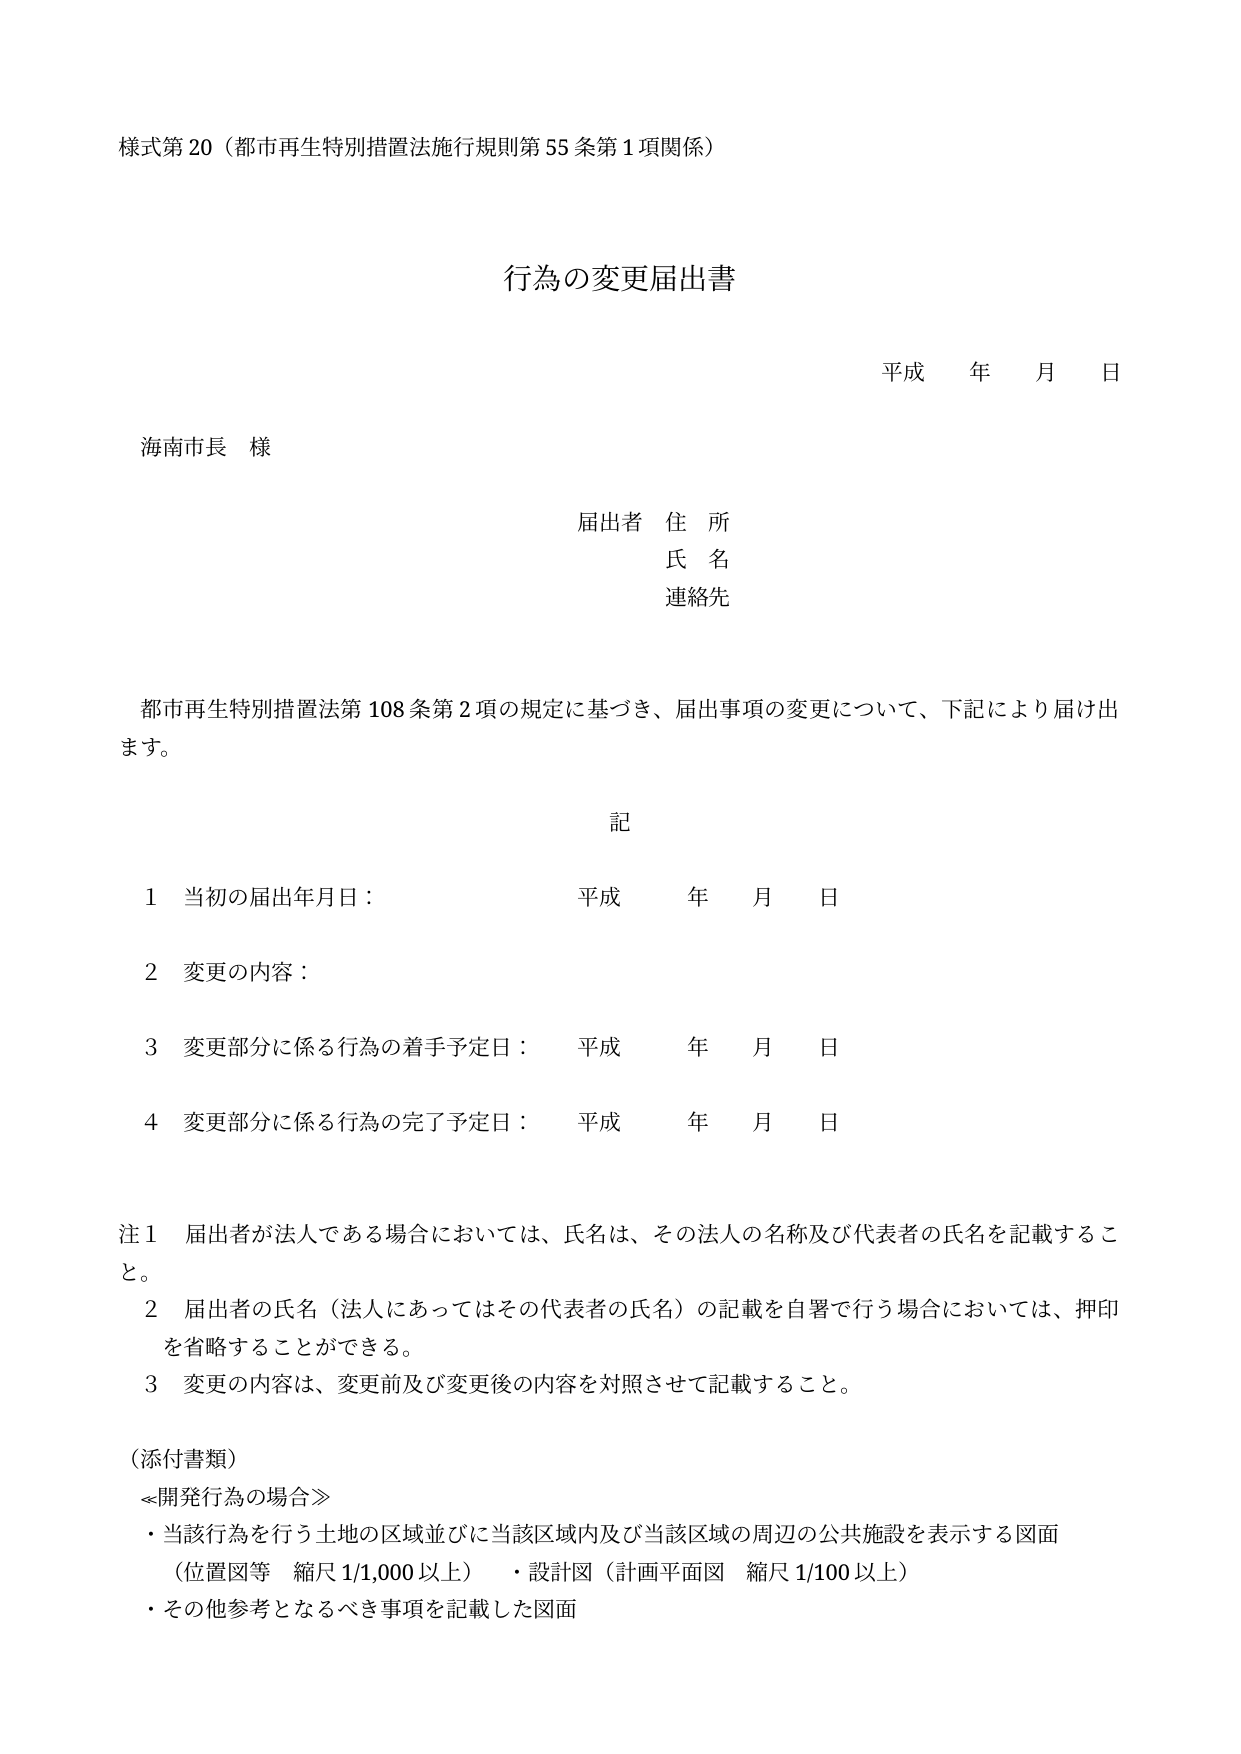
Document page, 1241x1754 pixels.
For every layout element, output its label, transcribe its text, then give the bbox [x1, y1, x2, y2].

text ２ 変更の内容： [118, 952, 1122, 989]
text （位置図等 縮尺1/1,000以上） ・設計図（計画平面図 縮尺1/100以上） [118, 1552, 1122, 1589]
text 平成 年 月 日 [118, 352, 1122, 389]
text ・その他参考となるべき事項を記載した図面 [118, 1589, 1122, 1627]
text （添付書類） [118, 1439, 1122, 1477]
text ４ 変更部分に係る行為の完了予定日： 平成 年 月 日 [118, 1102, 1122, 1139]
text ２ 届出者の氏名（法人にあってはその代表者の氏名）の記載を自署で行う場合においては、押印を省略することができる。 [140, 1289, 1122, 1364]
text 氏 名 [118, 539, 1122, 577]
text 海南市長 様 [118, 427, 1122, 464]
text ３ 変更の内容は、変更前及び変更後の内容を対照させて記載すること。 [118, 1364, 1122, 1402]
text 連絡先 [118, 577, 1122, 614]
text ・当該行為を行う土地の区域並びに当該区域内及び当該区域の周辺の公共施設を表示する図面 [118, 1514, 1122, 1552]
text ３ 変更部分に係る行為の着手予定日： 平成 年 月 日 [118, 1027, 1122, 1064]
text １ 当初の届出年月日： 平成 年 月 日 [118, 877, 1122, 914]
text 注１ 届出者が法人である場合においては、氏名は、その法人の名称及び代表者の氏名を記載すること。 [118, 1214, 1122, 1289]
text ≪開発行為の場合≫ [118, 1477, 1122, 1514]
text 行為の変更届出書 [118, 239, 1122, 314]
text 様式第20（都市再生特別措置法施行規則第55条第1項関係） [118, 127, 1122, 164]
text 届出者 住 所 [118, 502, 1122, 539]
text 記 [118, 802, 1122, 839]
text 都市再生特別措置法第108条第2項の規定に基づき、届出事項の変更について、下記により届け出ます。 [118, 689, 1122, 764]
